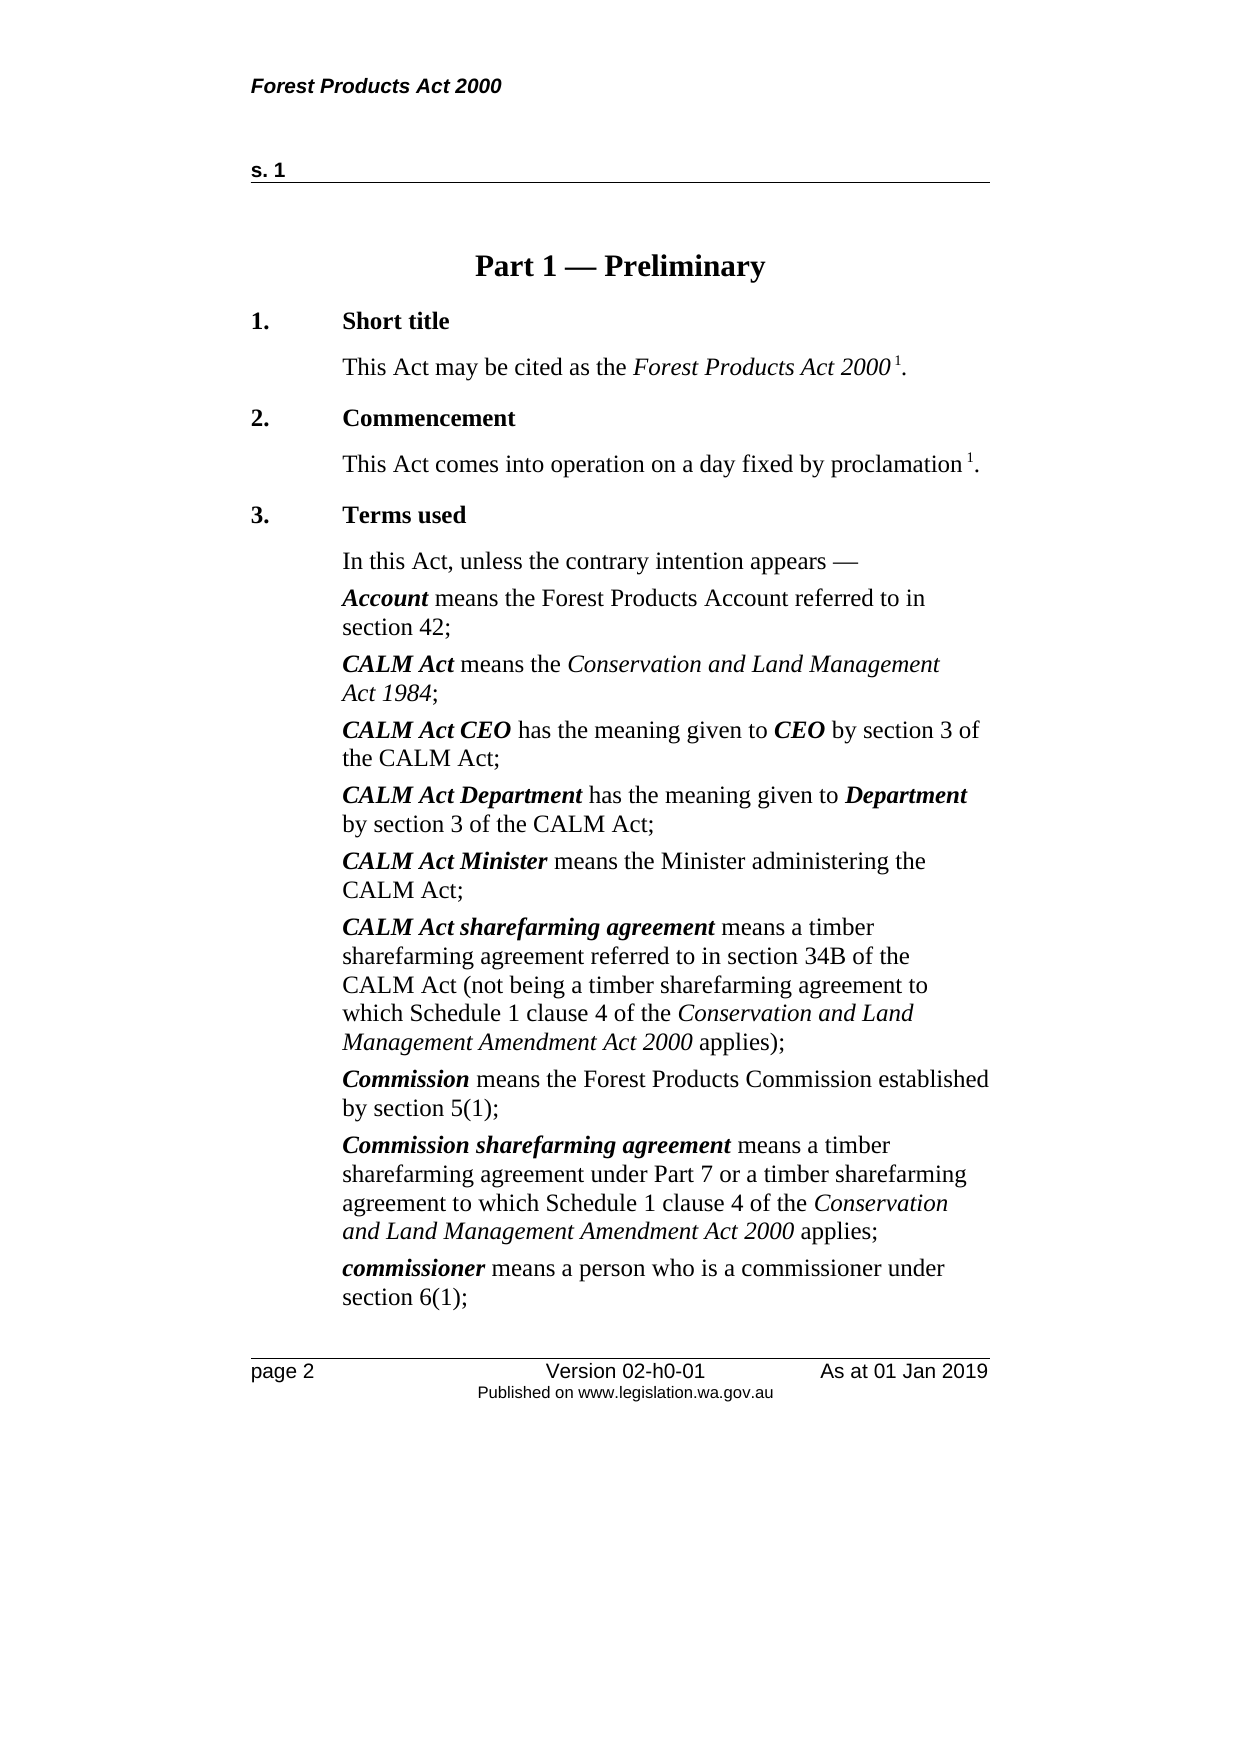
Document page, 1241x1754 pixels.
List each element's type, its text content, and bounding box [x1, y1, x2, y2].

subtitle 3. Terms used [251, 501, 990, 529]
text Commission sharefarming agreement means a timber sharefarming agreement under Part 7 or a timber sharefarming agreement to which Schedule 1 clause 4 of the Conservation and Land Management Amendment Act 2000 applies; [251, 1130, 990, 1245]
text Account means the Forest Products Account referred to in section 42; [251, 583, 990, 641]
text commissioner means a person who is a commissioner under section 6(1); [251, 1253, 990, 1311]
subtitle 1. Short title [251, 306, 990, 335]
text CALM Act CEO has the meaning given to CEO by section 3 of the CALM Act; [251, 715, 990, 772]
text CALM Act sharefarming agreement means a timber sharefarming agreement referred to in section 34B of the CALM Act (not being a timber sharefarming agreement to which Schedule 1 clause 4 of the Conservation and Land Management Amendment Act 2000 applies); [251, 912, 990, 1056]
text CALM Act Minister means the Minister administering the CALM Act; [251, 846, 990, 904]
text This Act may be cited as the Forest Products Act 2000 1. [251, 352, 990, 381]
text This Act comes into operation on a day fixed by proclamation 1. [251, 449, 990, 478]
subtitle 2. Commencement [251, 403, 990, 432]
text CALM Act Department has the meaning given to Department by section 3 of the CALM Act; [251, 781, 990, 838]
text CALM Act means the Conservation and Land Management Act 1984; [251, 649, 990, 706]
subtitle Part 1 — Preliminary [251, 247, 990, 283]
text Commission means the Forest Products Commission established by section 5(1); [251, 1064, 990, 1122]
text In this Act, unless the contrary intention appears — [251, 546, 990, 575]
